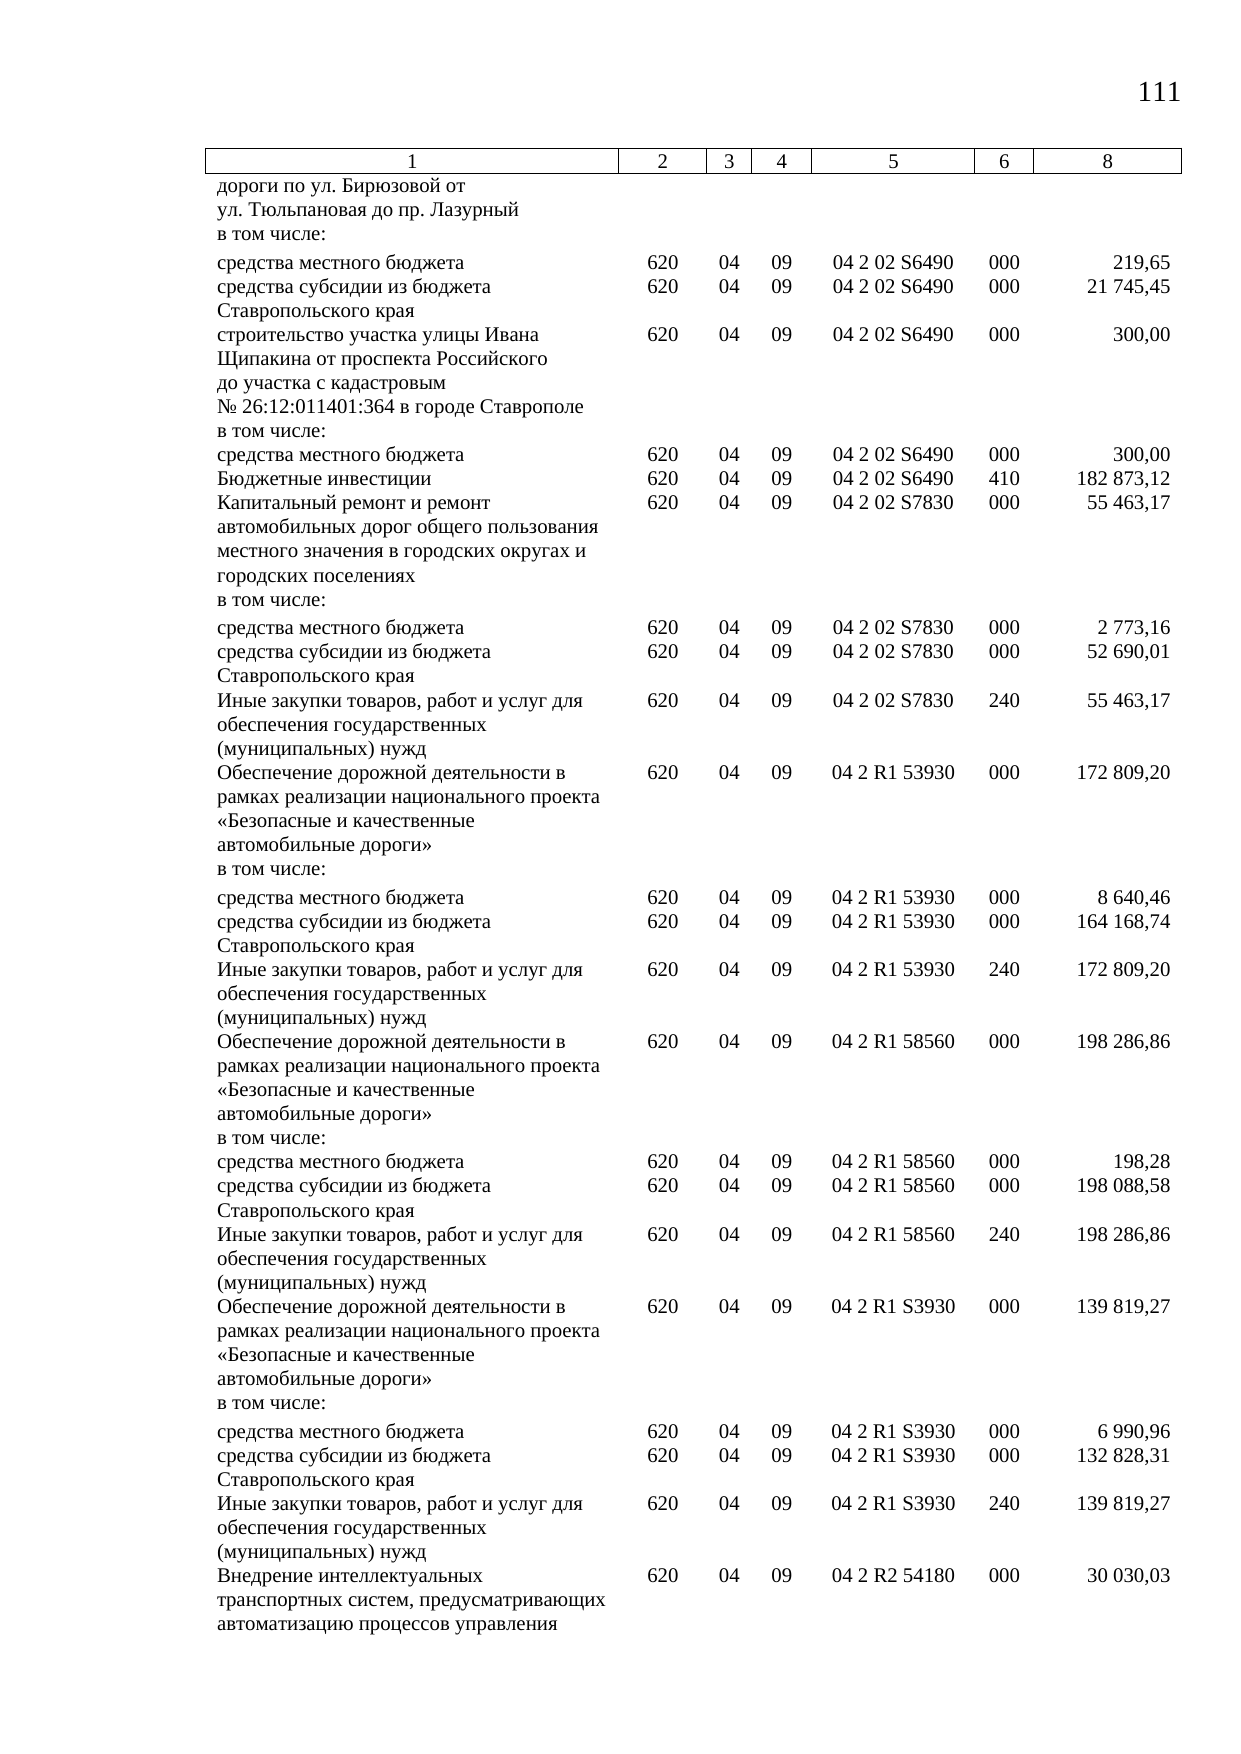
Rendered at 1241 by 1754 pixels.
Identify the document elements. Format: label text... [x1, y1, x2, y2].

table_header 4 [752, 149, 811, 173]
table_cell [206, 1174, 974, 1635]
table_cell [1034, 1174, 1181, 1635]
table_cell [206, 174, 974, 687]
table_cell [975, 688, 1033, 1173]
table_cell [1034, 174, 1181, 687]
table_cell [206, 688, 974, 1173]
table_header 1 [206, 149, 618, 173]
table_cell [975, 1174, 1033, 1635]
table_header 3 [707, 149, 751, 173]
table_header 8 [1034, 149, 1181, 173]
table_header 5 [812, 149, 974, 173]
table_header 6 [975, 149, 1033, 173]
table_header 2 [619, 149, 706, 173]
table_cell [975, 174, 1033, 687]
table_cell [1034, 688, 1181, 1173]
